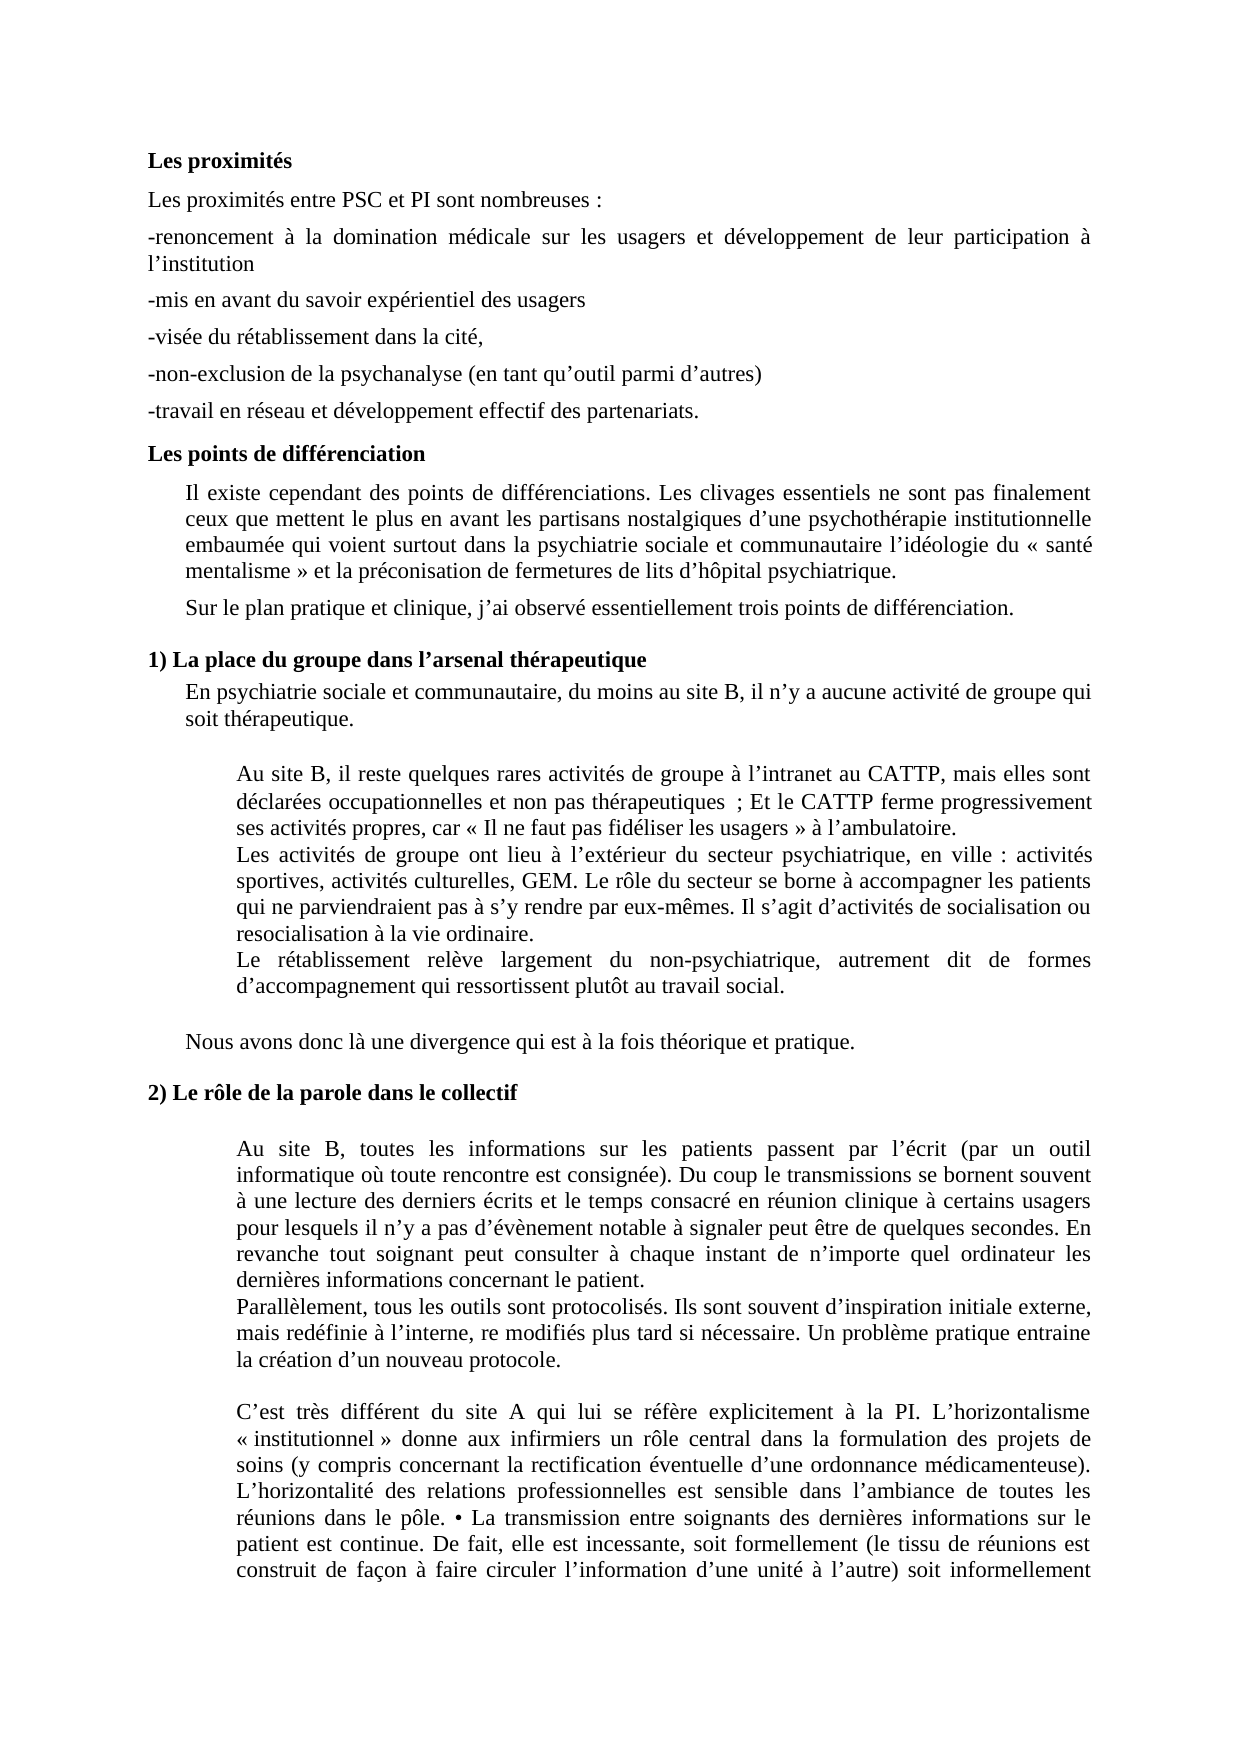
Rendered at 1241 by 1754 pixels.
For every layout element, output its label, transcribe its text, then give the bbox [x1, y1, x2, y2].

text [236, 1398, 1093, 1583]
text -renoncement à la domination médicale sur les usagers et développement de leur participation à l’institution [148, 223, 1093, 276]
text Les proximités entre PSC et PI sont nombreuses : [148, 186, 1093, 213]
text Les activités de groupe ont lieu à l’extérieur du secteur psychiatrique, en ville : activités sportives, activités culturelles, GEM. Le rôle du secteur se borne à accompagner les patients qui ne parviendraient pas à s’y rendre par eux-mêmes. Il s’agit d’activités de socialisation ou resocialisation à la vie ordinaire. [236, 841, 1093, 946]
text -non-exclusion de la psychanalyse (en tant qu’outil parmi d’autres) [148, 360, 1093, 386]
text Au site B, toutes les informations sur les patients passent par l’écrit (par un outil informatique où toute rencontre est consignée). Du coup le transmissions se bornent souvent à une lecture des derniers écrits et le temps consacré en réunion clinique à certains usagers pour lesquels il n’y a pas d’évènement notable à signaler peut être de quelques secondes. En revanche tout soignant peut consulter à chaque instant de n’importe quel ordinateur les dernières informations concernant le patient. [236, 1135, 1093, 1293]
text Il existe cependant des points de différenciations. Les clivages essentiels ne sont pas finalement ceux que mettent le plus en avant les partisans nostalgiques d’une psychothérapie institutionnelle embaumée qui voient surtout dans la psychiatrie sociale et communautaire l’idéologie du « santé mentalisme » et la préconisation de fermetures de lits d’hôpital psychiatrique. [185, 478, 1093, 584]
text En psychiatrie sociale et communautaire, du moins au site B, il n’y a aucune activité de groupe qui soit thérapeutique. [185, 678, 1093, 731]
text Parallèlement, tous les outils sont protocolisés. Ils sont souvent d’inspiration initiale externe, mais redéfinie à l’interne, re modifiés plus tard si nécessaire. Un problème pratique entraine la création d’un nouveau protocole. [236, 1293, 1093, 1372]
text Le rétablissement relève largement du non-psychiatrique, autrement dit de formes d’accompagnement qui ressortissent plutôt au travail social. [236, 946, 1093, 999]
subtitle Les proximités [148, 148, 1093, 174]
text Au site B, il reste quelques rares activités de groupe à l’intranet au CATTP, mais elles sont déclarées occupationnelles et non pas thérapeutiques ; Et le CATTP ferme progressivement ses activités propres, car « Il ne faut pas fidéliser les usagers » à l’ambulatoire. [236, 760, 1093, 841]
subtitle Les points de différenciation [148, 440, 1093, 466]
text -mis en avant du savoir expérientiel des usagers [148, 286, 1093, 313]
text Nous avons donc là une divergence qui est à la fois théorique et pratique. [185, 1028, 1093, 1054]
subtitle 2) Le rôle de la parole dans le collectif [148, 1079, 1093, 1106]
text -visée du rétablissement dans la cité, [148, 323, 1093, 349]
subtitle 1) La place du groupe dans l’arsenal thérapeutique [148, 646, 1093, 672]
text -travail en réseau et développement effectif des partenariats. [148, 397, 1093, 423]
text Sur le plan pratique et clinique, j’ai observé essentiellement trois points de différenciation. [185, 594, 1093, 621]
